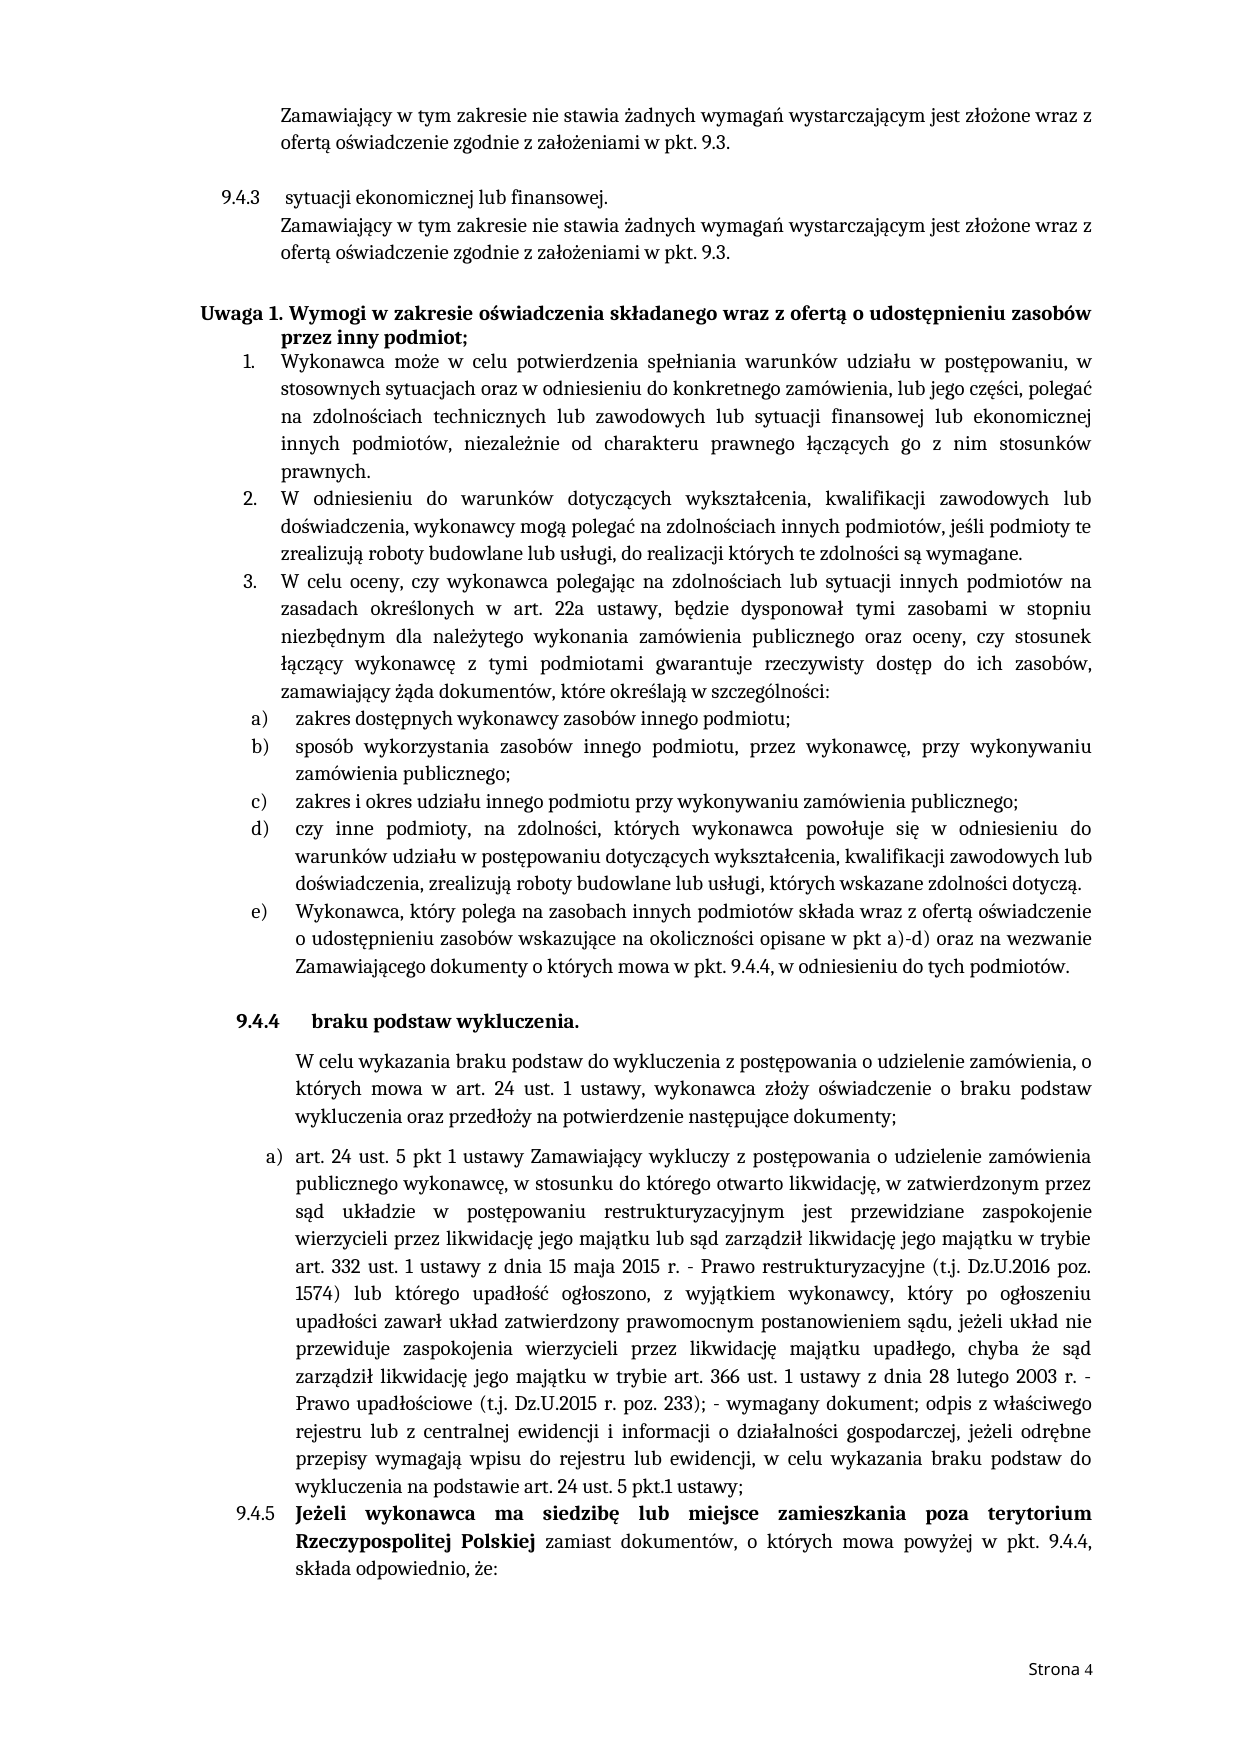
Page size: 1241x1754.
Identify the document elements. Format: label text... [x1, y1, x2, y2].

list zakres i okres udziału innego podmiotu przy wykonywaniu zamówienia publicznego; [251, 789, 1093, 813]
text Zamawiający w tym zakresie nie stawia żadnych wymagań wystarczającym jest złożone wraz z ofertą oświadczenie zgodnie z założeniami w pkt. 9.3. [281, 213, 1093, 265]
text W celu wykazania braku podstaw do wykluczenia z postępowania o udzielenie zamówienia, o których mowa w art. 24 ust. 1 ustawy, wykonawca złoży oświadczenie o braku podstaw wykluczenia oraz przedłoży na potwierdzenie następujące dokumenty; [295, 1049, 1093, 1128]
text Zamawiający w tym zakresie nie stawia żadnych wymagań wystarczającym jest złożone wraz z ofertą oświadczenie zgodnie z założeniami w pkt. 9.3. [281, 103, 1093, 155]
text 9.4.3 sytuacji ekonomicznej lub finansowej. [221, 186, 1093, 210]
list Jeżeli wykonawca ma siedzibę lub miejsce zamieszkania poza terytorium Rzeczypospolitej Polskiej zamiast dokumentów, o których mowa powyżej w pkt. 9.4.4, składa odpowiednio, że: [236, 1502, 1093, 1581]
list czy inne podmioty, na zdolności, których wykonawca powołuje się w odniesieniu do warunków udziału w postępowaniu dotyczących wykształcenia, kwalifikacji zawodowych lub doświadczenia, zrealizują roboty budowlane lub usługi, których wskazane zdolności dotyczą. [251, 817, 1093, 896]
list W celu oceny, czy wykonawca polegając na zdolnościach lub sytuacji innych podmiotów na zasadach określonych w art. 22a ustawy, będzie dysponował tymi zasobami w stopniu niezbędnym dla należytego wykonania zamówienia publicznego oraz oceny, czy stosunek łączący wykonawcę z tymi podmiotami gwarantuje rzeczywisty dostęp do ich zasobów, zamawiający żąda dokumentów, które określają w szczególności: [243, 569, 1093, 703]
list sposób wykorzystania zasobów innego podmiotu, przez wykonawcę, przy wykonywaniu zamówienia publicznego; [251, 734, 1093, 786]
list zakres dostępnych wykonawcy zasobów innego podmiotu; [251, 707, 1093, 731]
list art. 24 ust. 5 pkt 1 ustawy Zamawiający wykluczy z postępowania o udzielenie zamówienia publicznego wykonawcę, w stosunku do którego otwarto likwidację, w zatwierdzonym przez sąd układzie w postępowaniu restrukturyzacyjnym jest przewidziane zaspokojenie wierzycieli przez likwidację jego majątku lub sąd zarządził likwidację jego majątku w trybie art. 332 ust. 1 ustawy z dnia 15 maja 2015 r. - Prawo restrukturyzacyjne (t.j. Dz.U.2016 poz. 1574) lub którego upadłość ogłoszono, z wyjątkiem wykonawcy, który po ogłoszeniu upadłości zawarł układ zatwierdzony prawomocnym postanowieniem sądu, jeżeli układ nie przewiduje zaspokojenia wierzycieli przez likwidację majątku upadłego, chyba że sąd zarządził likwidację jego majątku w trybie art. 366 ust. 1 ustawy z dnia 28 lutego 2003 r. - Prawo upadłościowe (t.j. Dz.U.2015 r. poz. 233); - wymagany dokument; odpis z właściwego rejestru lub z centralnej ewidencji i informacji o działalności gospodarczej, jeżeli odrębne przepisy wymagają wpisu do rejestru lub ewidencji, w celu wykazania braku podstaw do wykluczenia na podstawie art. 24 ust. 5 pkt.1 ustawy; [266, 1144, 1093, 1498]
list braku podstaw wykluczenia. [236, 1009, 1093, 1033]
list Wykonawca, który polega na zasobach innych podmiotów składa wraz z ofertą oświadczenie o udostępnieniu zasobów wskazujące na okoliczności opisane w pkt a)-d) oraz na wezwanie Zamawiającego dokumenty o których mowa w pkt. 9.4.4, w odniesieniu do tych podmiotów. [251, 899, 1093, 978]
list W odniesieniu do warunków dotyczących wykształcenia, kwalifikacji zawodowych lub doświadczenia, wykonawcy mogą polegać na zdolnościach innych podmiotów, jeśli podmioty te zrealizują roboty budowlane lub usługi, do realizacji których te zdolności są wymagane. [243, 487, 1093, 566]
text Uwaga 1. Wymogi w zakresie oświadczenia składanego wraz z ofertą o udostępnieniu zasobów przez inny podmiot; [177, 301, 1093, 349]
list Wykonawca może w celu potwierdzenia spełniania warunków udziału w postępowaniu, w stosownych sytuacjach oraz w odniesieniu do konkretnego zamówienia, lub jego części, polegać na zdolnościach technicznych lub zawodowych lub sytuacji finansowej lub ekonomicznej innych podmiotów, niezależnie od charakteru prawnego łączących go z nim stosunków prawnych. [243, 349, 1093, 483]
